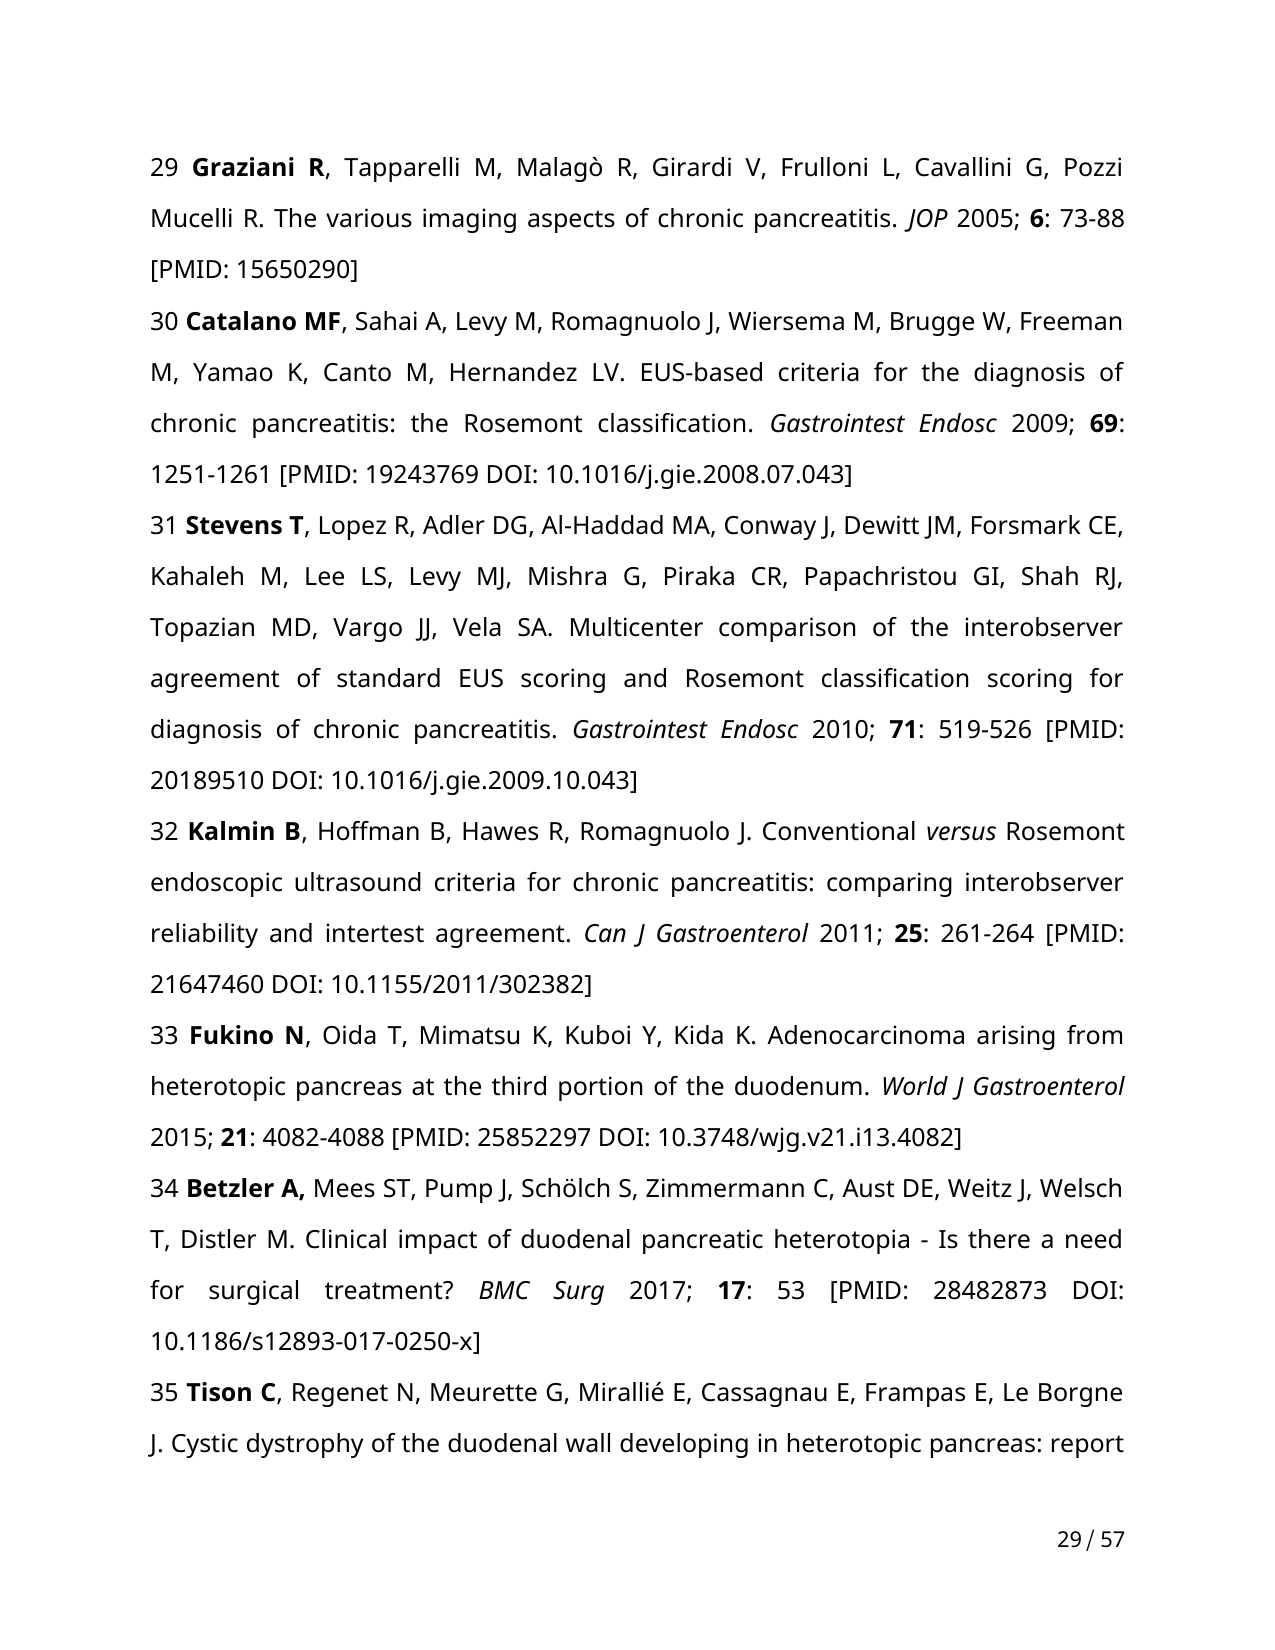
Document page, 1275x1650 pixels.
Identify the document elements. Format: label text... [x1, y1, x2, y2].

text 30 Catalano MF, Sahai A, Levy M, Romagnuolo J, Wiersema M, Brugge W, Freeman M, Yamao K, Canto M, Hernandez LV. EUS-based criteria for the diagnosis of chronic pancreatitis: the Rosemont classification. Gastrointest Endosc 2009; 69: 1251-1261 [PMID: 19243769 DOI: 10.1016/j.gie.2008.07.043] [150, 303, 1125, 490]
text 29 Graziani R, Tapparelli M, Malagò R, Girardi V, Frulloni L, Cavallini G, Pozzi Mucelli R. The various imaging aspects of chronic pancreatitis. JOP 2005; 6: 73-88 [PMID: 15650290] [150, 150, 1125, 286]
text 32 Kalmin B, Hoffman B, Hawes R, Romagnuolo J. Conventional versus Rosemont endoscopic ultrasound criteria for chronic pancreatitis: comparing interobserver reliability and intertest agreement. Can J Gastroenterol 2011; 25: 261-264 [PMID: 21647460 DOI: 10.1155/2011/302382] [150, 813, 1125, 1001]
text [150, 1375, 1125, 1460]
text 34 Betzler A, Mees ST, Pump J, Schölch S, Zimmermann C, Aust DE, Weitz J, Welsch T, Distler M. Clinical impact of duodenal pancreatic heterotopia - Is there a need for surgical treatment? BMC Surg 2017; 17: 53 [PMID: 28482873 DOI: 10.1186/s12893-017-0250-x] [150, 1171, 1125, 1358]
text 33 Fukino N, Oida T, Mimatsu K, Kuboi Y, Kida K. Adenocarcinoma arising from heterotopic pancreas at the third portion of the duodenum. World J Gastroenterol 2015; 21: 4082-4088 [PMID: 25852297 DOI: 10.3748/wjg.v21.i13.4082] [150, 1018, 1125, 1154]
text 31 Stevens T, Lopez R, Adler DG, Al-Haddad MA, Conway J, Dewitt JM, Forsmark CE, Kahaleh M, Lee LS, Levy MJ, Mishra G, Piraka CR, Papachristou GI, Shah RJ, Topazian MD, Vargo JJ, Vela SA. Multicenter comparison of the interobserver agreement of standard EUS scoring and Rosemont classification scoring for diagnosis of chronic pancreatitis. Gastrointest Endosc 2010; 71: 519-526 [PMID: 20189510 DOI: 10.1016/j.gie.2009.10.043] [150, 507, 1125, 797]
